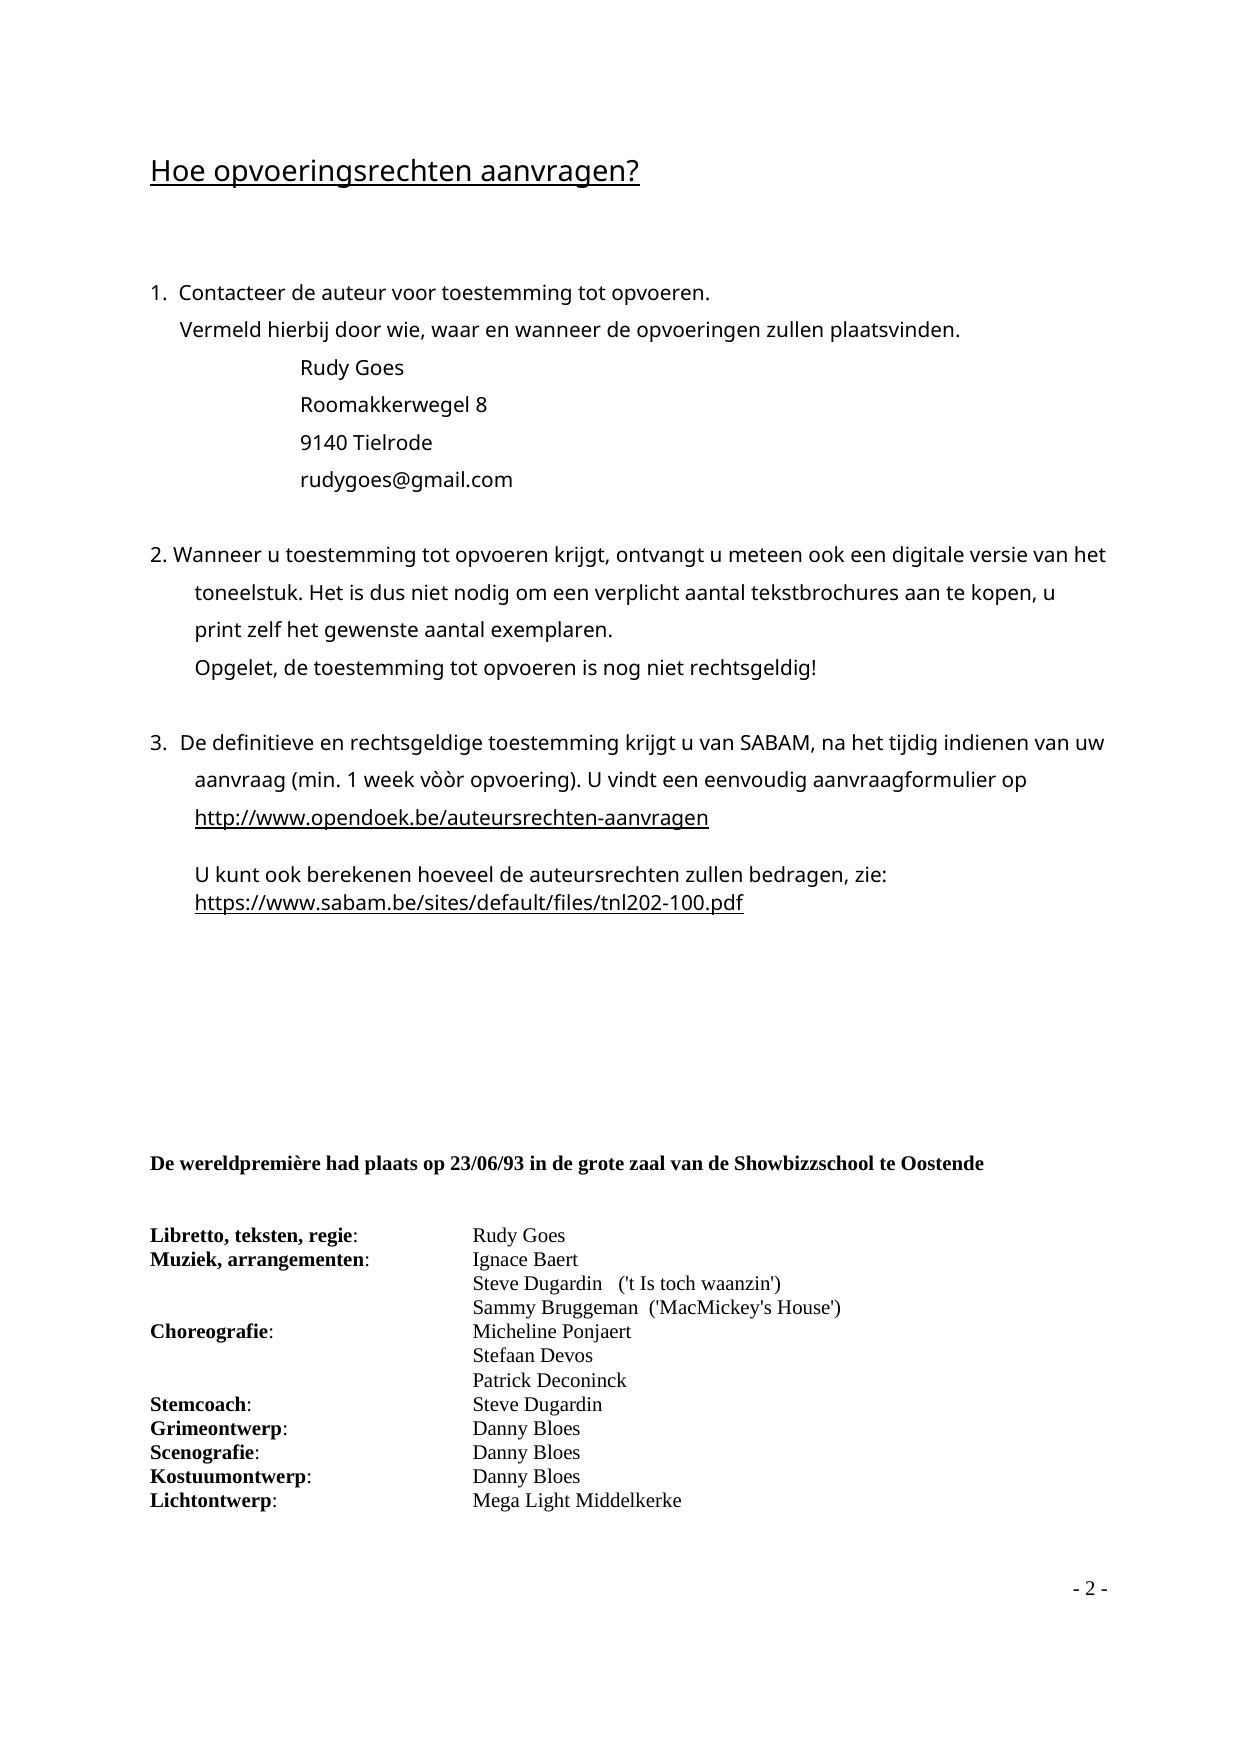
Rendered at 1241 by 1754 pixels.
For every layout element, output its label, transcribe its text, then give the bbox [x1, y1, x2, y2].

text Steve Dugardin ('t Is toch waanzin') [150, 1271, 1107, 1295]
text Muziek, arrangementen: Ignace Baert [150, 1247, 1107, 1271]
text https://www.sabam.be/sites/default/files/tnl202-100.pdf [194, 888, 1107, 917]
text Choreografie: Micheline Ponjaert [150, 1319, 1107, 1343]
text Patrick Deconinck [150, 1367, 1107, 1392]
text 3. De definitieve en rechtsgeldige toestemming krijgt u van SABAM, na het tijdig indienen van uw aanvraag (min. 1 week vòòr opvoering). U vindt een eenvoudig aanvraagformulier op http://www.opendoek.be/auteursrechten-aanvragen [150, 719, 1107, 832]
text U kunt ook berekenen hoeveel de auteursrechten zullen bedragen, zie: [194, 860, 1107, 888]
text 1. Contacteer de auteur voor toestemming tot opvoeren. [150, 269, 1107, 307]
text Libretto, teksten, regie: Rudy Goes [150, 1223, 1107, 1247]
text Roomakkerwegel 8 [225, 382, 1107, 419]
text Stefaan Devos [150, 1343, 1107, 1367]
text 2. Wanneer u toestemming tot opvoeren krijgt, ontvangt u meteen ook een digitale versie van het toneelstuk. Het is dus niet nodig om een verplicht aantal tekstbrochures aan te kopen, u print zelf het gewenste aantal exemplaren. [150, 532, 1107, 644]
text rudygoes@gmail.com [225, 457, 1107, 494]
text Kostuumontwerp: Danny Bloes [150, 1464, 1107, 1488]
text Vermeld hierbij door wie, waar en wanneer de opvoeringen zullen plaatsvinden. [150, 307, 1107, 344]
text Scenografie: Danny Bloes [150, 1440, 1107, 1464]
text Rudy Goes [225, 344, 1107, 382]
text Lichtontwerp: Mega Light Middelkerke [150, 1488, 1107, 1512]
text De wereldpremière had plaats op 23/06/93 in de grote zaal van de Showbizzschool te Oostende [150, 1151, 1107, 1175]
text Opgelet, de toestemming tot opvoeren is nog niet rechtsgeldig! [194, 644, 1107, 682]
text Grimeontwerp: Danny Bloes [150, 1416, 1107, 1440]
text Stemcoach: Steve Dugardin [150, 1392, 1107, 1416]
text Hoe opvoeringsrechten aanvragen? [150, 150, 1107, 190]
text Sammy Bruggeman ('MacMickey's House') [150, 1295, 1107, 1319]
text 9140 Tielrode [225, 419, 1107, 457]
